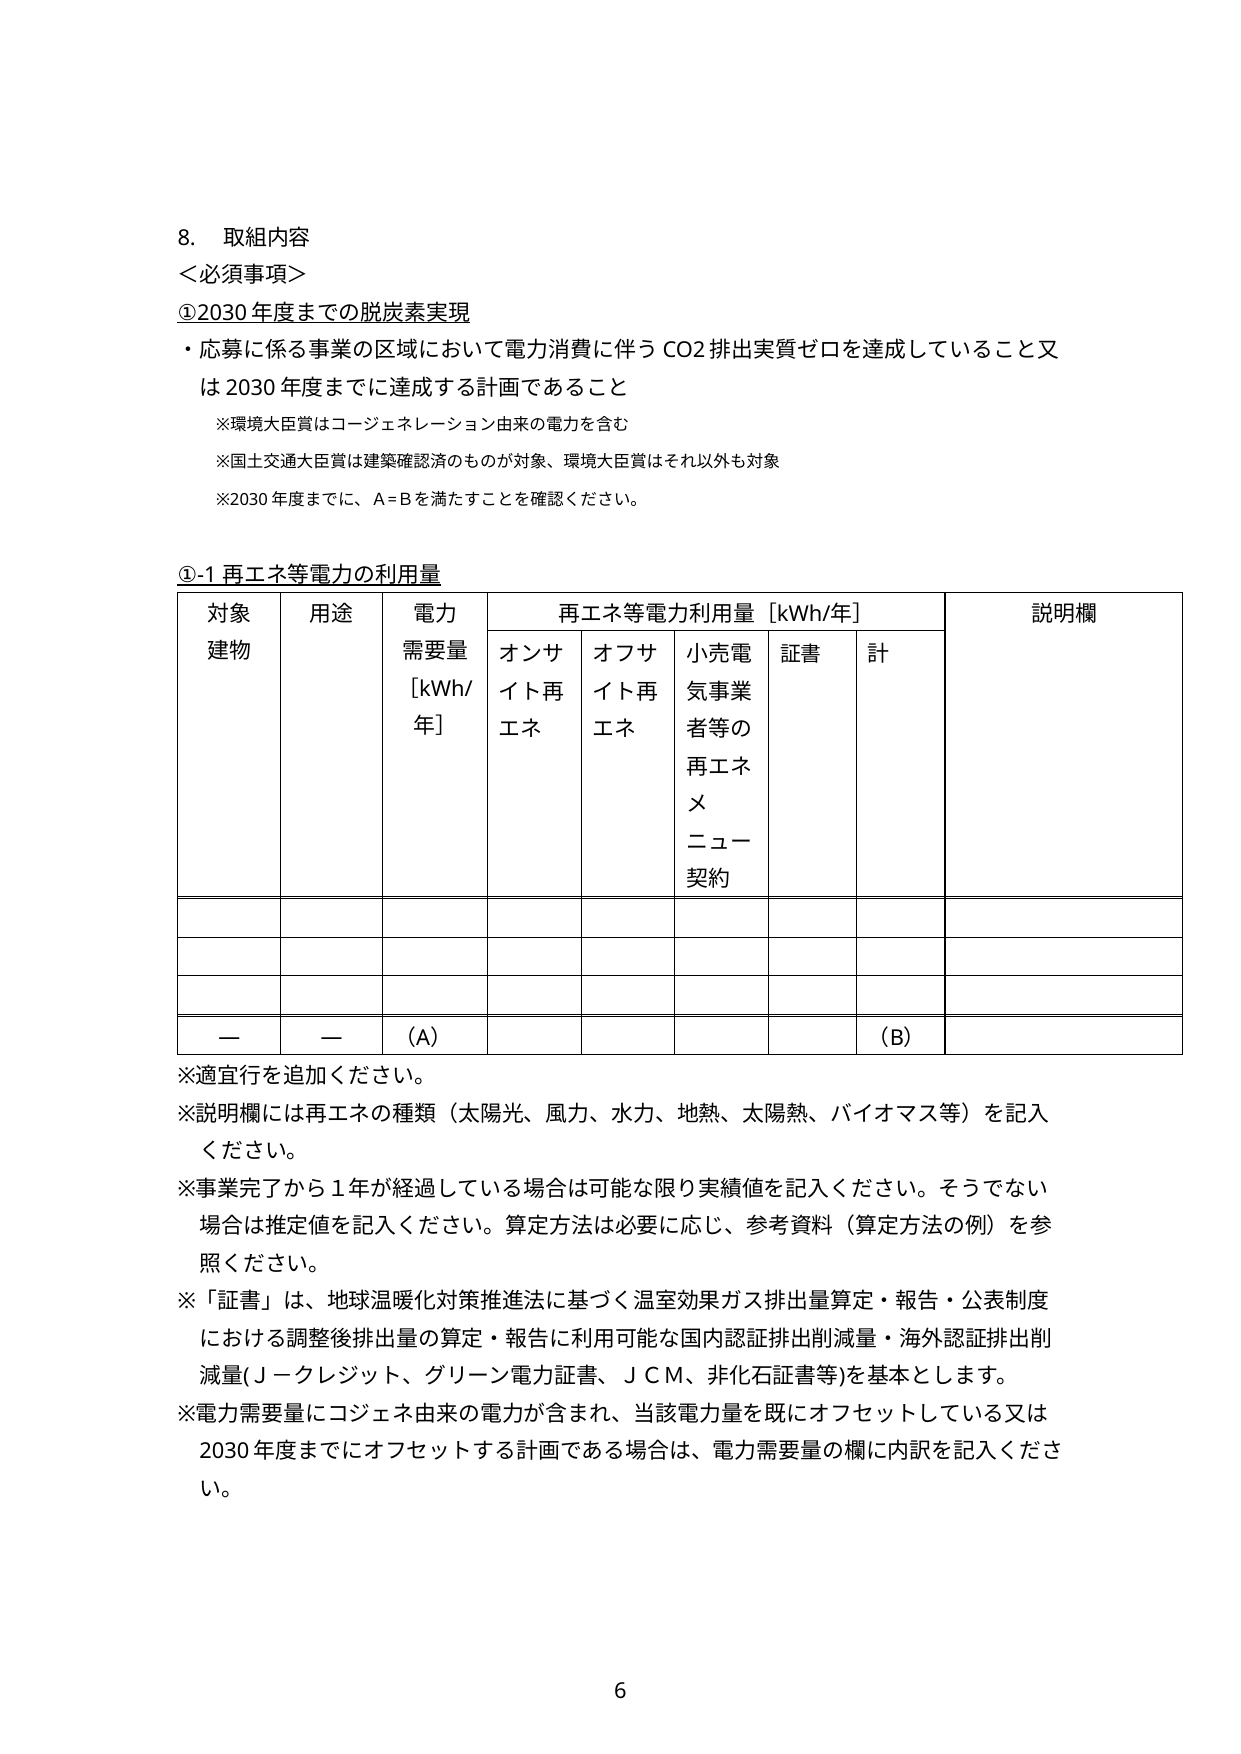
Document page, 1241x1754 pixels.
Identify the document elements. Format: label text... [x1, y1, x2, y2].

text ※適宜行を追加ください。 [177, 1055, 1063, 1093]
text ①2030年度までの脱炭素実現 [177, 292, 1063, 329]
list 取組内容 [177, 217, 1063, 254]
table_cell オンサイト再エネ [488, 631, 581, 896]
text ・応募に係る事業の区域において電力消費に伴うCO2排出実質ゼロを達成していること又は2030年度までに達成する計画であること [177, 329, 1063, 404]
table_cell [488, 938, 581, 975]
table_cell [675, 899, 768, 937]
table_cell （A） [383, 1017, 487, 1054]
table_cell [675, 976, 768, 1014]
text ※国土交通大臣賞は建築確認済のものが対象、環境大臣賞はそれ以外も対象 [199, 442, 1063, 479]
table_cell [857, 899, 944, 937]
table_cell [946, 899, 1182, 937]
table_cell [488, 899, 581, 937]
text ※「証書」は、地球温暖化対策推進法に基づく温室効果ガス排出量算定・報告・公表制度における調整後排出量の算定・報告に利用可能な国内認証排出削減量・海外認証排出削減量(Ｊ－クレジット、グリーン電力証書、ＪＣＭ、非化石証書等)を基本とします。 [177, 1280, 1063, 1393]
table_cell [769, 938, 856, 975]
table_cell [178, 938, 280, 975]
table_cell [769, 976, 856, 1014]
table_cell [675, 1017, 768, 1054]
table_cell [582, 976, 674, 1014]
text ＜必須事項＞ [177, 254, 1063, 292]
table_header 電力 需要量 ［kWh/年］ [383, 593, 487, 896]
table_cell [178, 976, 280, 1014]
table_header 対象 建物 [178, 593, 280, 896]
table_cell [178, 899, 280, 937]
table_cell [675, 938, 768, 975]
table_cell オフサイト再エネ [582, 631, 674, 896]
table_cell [946, 976, 1182, 1014]
table_header 説明欄 [946, 593, 1182, 896]
text ①-1 再エネ等電力の利用量 [177, 554, 1063, 592]
table_cell [582, 938, 674, 975]
table_cell ― [281, 1017, 382, 1054]
text ※説明欄には再エネの種類（太陽光、風力、水力、地熱、太陽熱、バイオマス等）を記入ください。 [177, 1093, 1063, 1168]
table_cell ― [178, 1017, 280, 1054]
table_cell [769, 899, 856, 937]
table_header 用途 [281, 593, 382, 896]
text ※電力需要量にコジェネ由来の電力が含まれ、当該電力量を既にオフセットしている又は2030年度までにオフセットする計画である場合は、電力需要量の欄に内訳を記入ください。 [177, 1393, 1063, 1505]
table_cell （B） [857, 1017, 944, 1054]
table_cell [488, 1017, 581, 1054]
table_cell [281, 938, 382, 975]
table_cell 証書 [769, 631, 856, 896]
table_cell [383, 899, 487, 937]
table_cell [946, 1017, 1182, 1054]
table_cell [488, 976, 581, 1014]
table_cell [383, 976, 487, 1014]
text ※環境大臣賞はコージェネレーション由来の電力を含む [199, 404, 1063, 442]
table_cell [857, 976, 944, 1014]
table_cell 計 [857, 631, 944, 896]
table_header 再エネ等電力利用量［kWh/年］ [488, 593, 944, 630]
table_cell [857, 938, 944, 975]
table_cell [582, 899, 674, 937]
table_cell [281, 899, 382, 937]
table_cell [946, 938, 1182, 975]
table_cell [383, 938, 487, 975]
table_cell [281, 976, 382, 1014]
text ※事業完了から１年が経過している場合は可能な限り実績値を記入ください。そうでない場合は推定値を記入ください。算定方法は必要に応じ、参考資料（算定方法の例）を参照ください。 [177, 1168, 1063, 1280]
table_cell [769, 1017, 856, 1054]
table_cell 小売電気事業者等の再エネメニュー契約 [675, 631, 768, 896]
table_cell [582, 1017, 674, 1054]
text ※2030年度までに、Ａ=Ｂを満たすことを確認ください。 [199, 479, 1063, 517]
